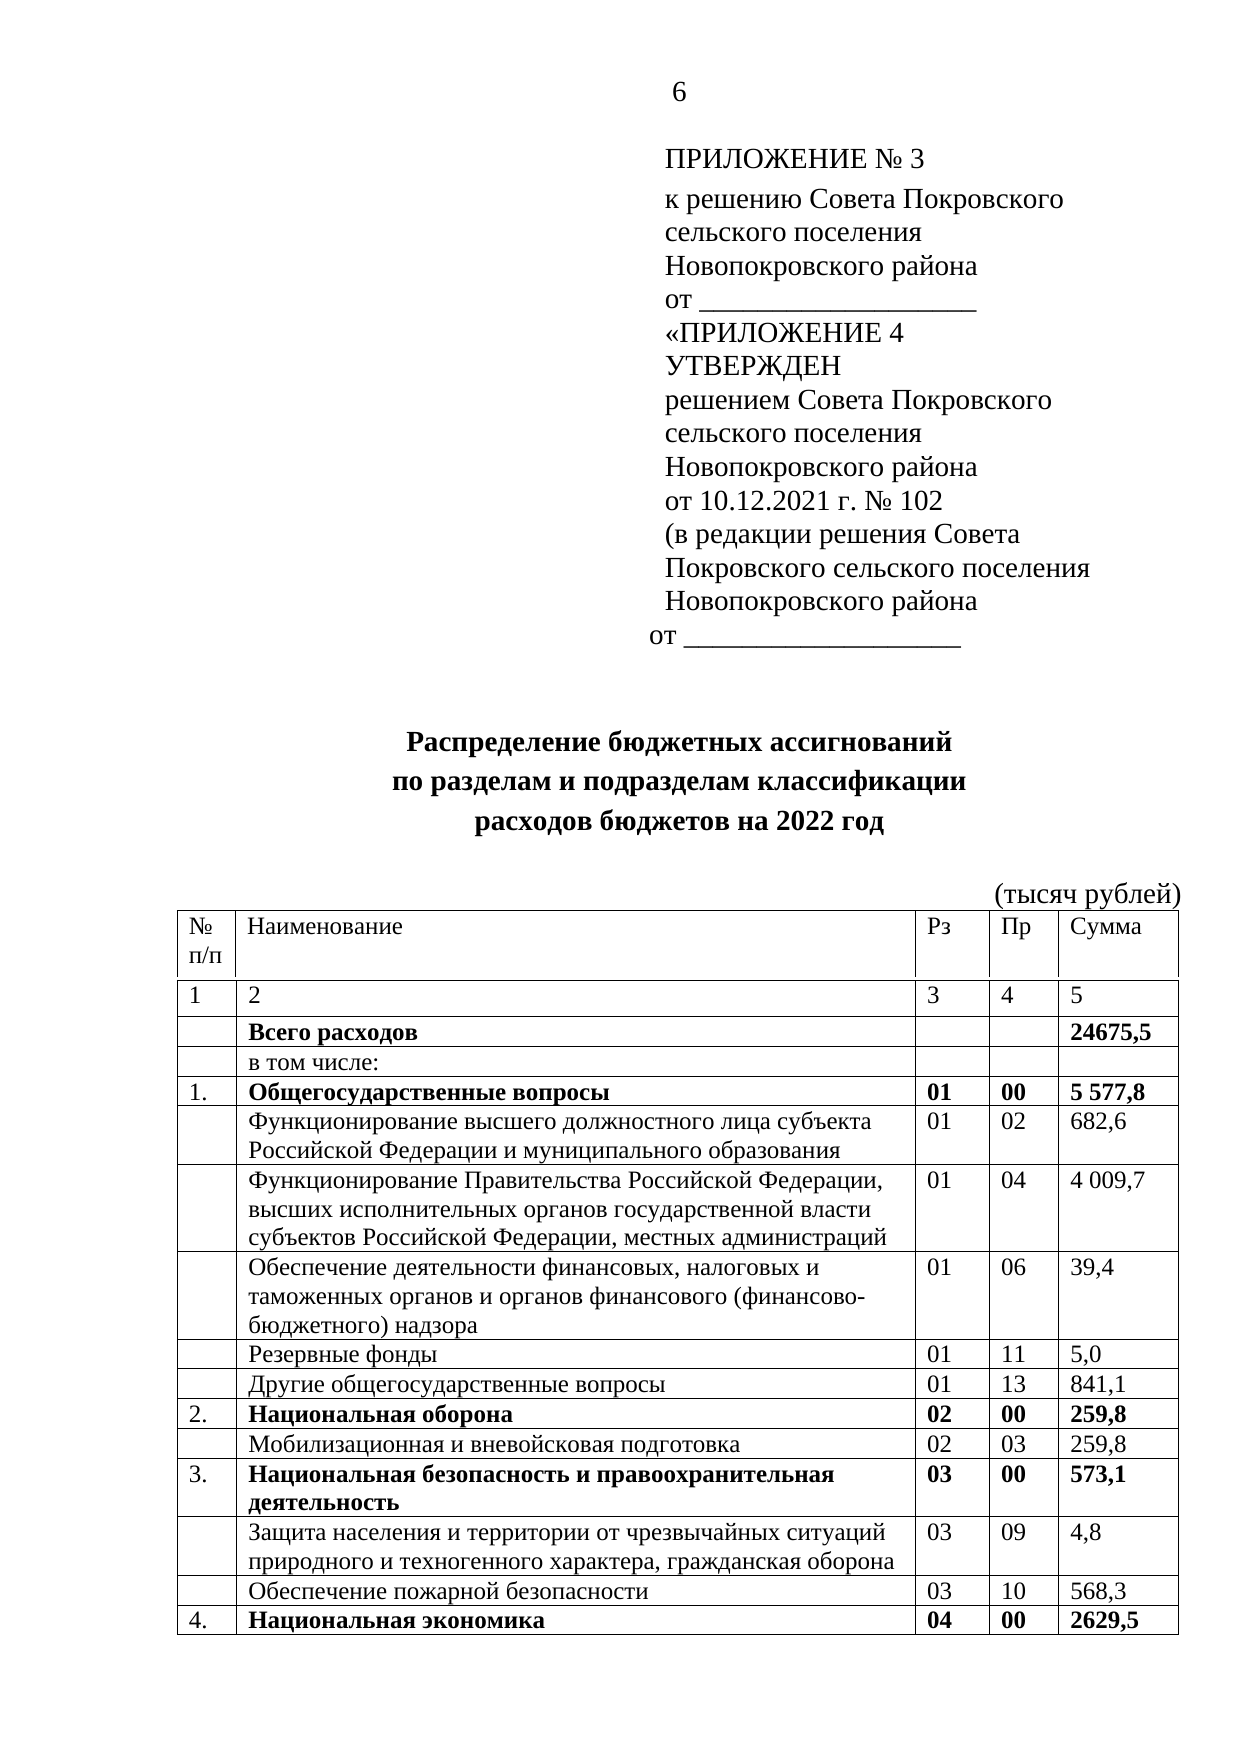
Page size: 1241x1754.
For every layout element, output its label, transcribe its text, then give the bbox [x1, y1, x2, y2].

table_cell Национальная оборона [237, 1399, 915, 1428]
table_cell 4 009,7 [1059, 1165, 1178, 1251]
table_cell 259,8 [1059, 1399, 1178, 1428]
table_cell [178, 1369, 236, 1398]
table_cell 01 [916, 1340, 989, 1368]
table_cell 24675,5 [1059, 1017, 1178, 1046]
text Новопокровского района [664, 248, 1181, 281]
table_cell 13 [990, 1369, 1058, 1398]
text решением Совета Покровского [664, 382, 1181, 416]
table_cell 04 [990, 1165, 1058, 1251]
table_cell 1. [178, 1077, 236, 1105]
table_cell 02 [916, 1399, 989, 1428]
table_cell 03 [916, 1459, 989, 1516]
table_cell [916, 1047, 989, 1076]
subtitle расходов бюджетов на 2022 год [177, 803, 1181, 837]
text (в редакции решения Совета [664, 516, 1181, 550]
table_cell 3. [178, 1459, 236, 1516]
subtitle от ___________________ [428, 617, 1181, 650]
table_cell [916, 1017, 989, 1046]
table_cell 4. [178, 1606, 236, 1634]
table_cell 10 [990, 1576, 1058, 1604]
table_cell 2629,5 [1059, 1606, 1178, 1634]
table_cell Защита населения и территории от чрезвычайных ситуаций природного и техногенного характера, гражданская оборона [237, 1517, 915, 1575]
text Новопокровского района [664, 583, 1181, 617]
table_cell 06 [990, 1252, 1058, 1338]
table_cell 03 [916, 1517, 989, 1575]
table_cell [178, 1047, 236, 1076]
text от 10.12.2021 г. № 102 [664, 483, 1181, 516]
table_cell [178, 1340, 236, 1368]
text УТВЕРЖДЕН [664, 348, 1181, 382]
table_cell [178, 1252, 236, 1338]
table_cell 01 [916, 1252, 989, 1338]
table_cell [178, 1429, 236, 1458]
table_cell 841,1 [1059, 1369, 1178, 1398]
table_cell [178, 1576, 236, 1604]
table_cell 00 [990, 1606, 1058, 1634]
table_header 4 [990, 981, 1058, 1016]
table_cell 573,1 [1059, 1459, 1178, 1516]
subtitle Распределение бюджетных ассигнований [177, 724, 1181, 757]
table_cell 00 [990, 1399, 1058, 1428]
table_header 5 [1059, 981, 1178, 1016]
table_cell 682,6 [1059, 1106, 1178, 1164]
table_cell [990, 1047, 1058, 1076]
table_header 1 [178, 981, 236, 1016]
table_cell Обеспечение деятельности финансовых, налоговых и таможенных органов и органов финансового (финансово-бюджетного) надзора [237, 1252, 915, 1338]
table_cell 568,3 [1059, 1576, 1178, 1604]
table_cell Общегосударственные вопросы [237, 1077, 915, 1105]
table_header Рз [916, 911, 989, 977]
table_cell 01 [916, 1369, 989, 1398]
table_cell 01 [916, 1077, 989, 1105]
table_cell 11 [990, 1340, 1058, 1368]
subtitle по разделам и подразделам классификации [177, 763, 1181, 797]
table_cell 5,0 [1059, 1340, 1178, 1368]
subtitle ПРИЛОЖЕНИЕ № 3 [177, 141, 1181, 174]
table_header Наименование [236, 911, 915, 977]
table_cell 03 [916, 1576, 989, 1604]
table_cell в том числе: [237, 1047, 915, 1076]
table_header 2 [237, 981, 915, 1016]
table_cell Функционирование Правительства Российской Федерации, высших исполнительных органов государственной власти субъектов Российской Федерации, местных администраций [237, 1165, 915, 1251]
table_header 3 [916, 981, 989, 1016]
text Новопокровского района [664, 449, 1181, 483]
table_cell 01 [916, 1106, 989, 1164]
table_cell 04 [916, 1606, 989, 1634]
table_cell [178, 1165, 236, 1251]
text «ПРИЛОЖЕНИЕ 4 [664, 315, 1181, 348]
table_cell Функционирование высшего должностного лица субъекта Российской Федерации и муниципального образования [237, 1106, 915, 1164]
table_cell 4,8 [1059, 1517, 1178, 1575]
table_header №п/п [178, 911, 235, 977]
table_cell [178, 1017, 236, 1046]
table_header Сумма [1059, 911, 1178, 977]
table_cell Другие общегосударственные вопросы [237, 1369, 915, 1398]
table_cell Всего расходов [237, 1017, 915, 1046]
table_cell 09 [990, 1517, 1058, 1575]
text Покровского сельского поселения [664, 550, 1181, 583]
text сельского поселения [664, 416, 1181, 449]
table_cell 5 577,8 [1059, 1077, 1178, 1105]
table_cell [178, 1517, 236, 1575]
table_cell 01 [916, 1165, 989, 1251]
table_cell Резервные фонды [237, 1340, 915, 1368]
table_cell 02 [990, 1106, 1058, 1164]
table_cell Обеспечение пожарной безопасности [237, 1576, 915, 1604]
table_cell Национальная безопасность и правоохранительная деятельность [237, 1459, 915, 1516]
table_cell [990, 1017, 1058, 1046]
table_cell [178, 1106, 236, 1164]
table_cell 00 [990, 1459, 1058, 1516]
text сельского поселения [664, 214, 1181, 248]
table_cell Национальная экономика [237, 1606, 915, 1634]
text от ___________________ [664, 281, 1181, 315]
table_cell Мобилизационная и вневойсковая подготовка [237, 1429, 915, 1458]
table_cell 2. [178, 1399, 236, 1428]
table_header Пр [990, 911, 1058, 977]
table_cell 00 [990, 1077, 1058, 1105]
text (тысяч рублей) [177, 877, 1181, 910]
table_cell 259,8 [1059, 1429, 1178, 1458]
table_cell 39,4 [1059, 1252, 1178, 1338]
table_cell [1059, 1047, 1178, 1076]
table_cell 02 [916, 1429, 989, 1458]
table_cell 03 [990, 1429, 1058, 1458]
text к решению Совета Покровского [664, 181, 1181, 214]
